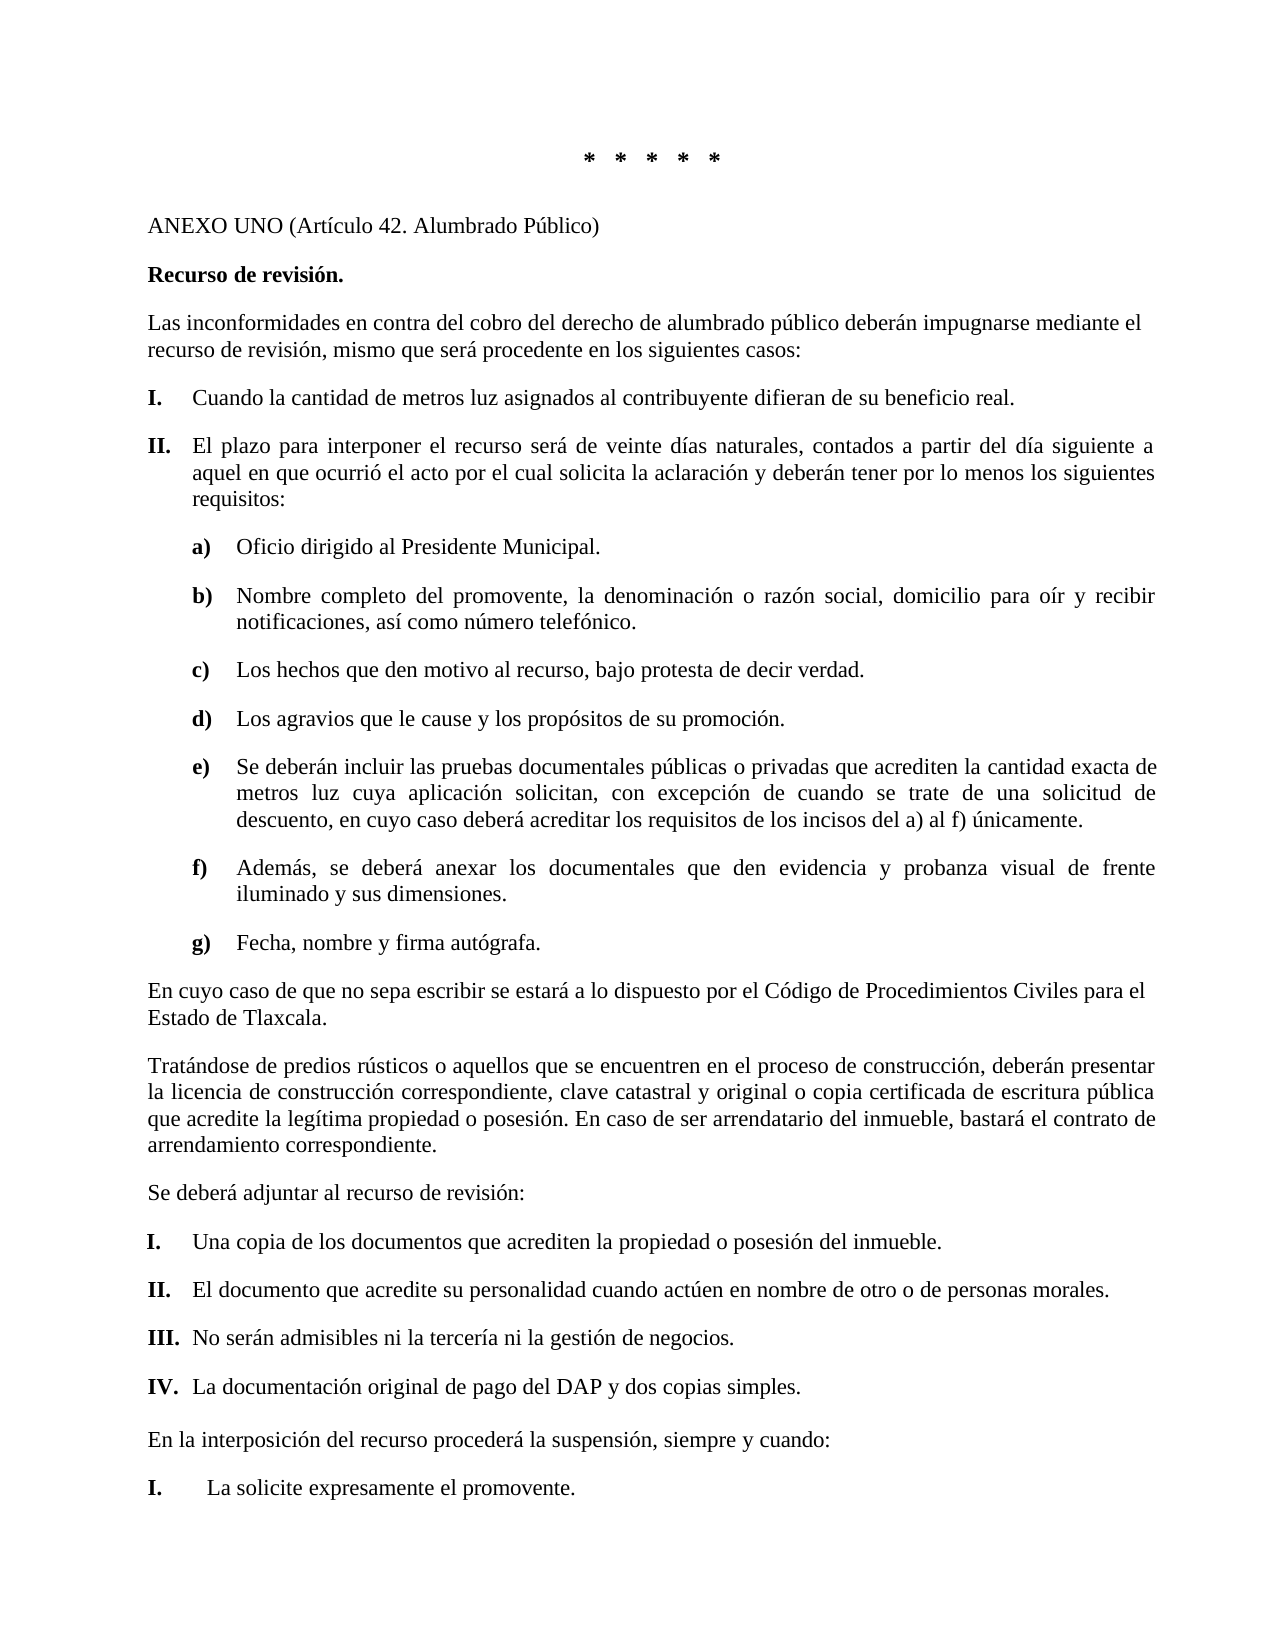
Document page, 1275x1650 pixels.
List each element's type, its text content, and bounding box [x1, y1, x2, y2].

text Tratándose de predios rústicos o aquellos que se encuentren en el proceso de construcción, deberán presentar la licencia de construcción correspondiente, clave catastral y original o copia certificada de escritura pública que acredite la legítima propiedad o posesión. En caso de ser arrendatario del inmueble, bastará el contrato de arrendamiento correspondiente. [147, 1052, 1157, 1157]
text En la interposición del recurso procederá la suspensión, siempre y cuando: [147, 1426, 1181, 1452]
list La solicite expresamente el promovente. [147, 1474, 1181, 1501]
text Se deberá adjuntar al recurso de revisión: [147, 1179, 1181, 1206]
list Cuando la cantidad de metros luz asignados al contribuyente difieran de su beneficio real. [147, 384, 1181, 410]
text ANEXO UNO (Artículo 42. Alumbrado Público) [147, 212, 1181, 239]
text En cuyo caso de que no sepa escribir se estará a lo dispuesto por el Código de Procedimientos Civiles para el Estado de Tlaxcala. [147, 977, 1181, 1030]
list Se deberán incluir las pruebas documentales públicas o privadas que acrediten la cantidad exacta de metros luz cuya aplicación solicitan, con excepción de cuando se trate de una solicitud de descuento, en cuyo caso deberá acreditar los requisitos de los incisos del a) al f) únicamente. [192, 753, 1157, 832]
list No serán admisibles ni la tercería ni la gestión de negocios. [147, 1324, 1181, 1351]
text Las inconformidades en contra del cobro del derecho de alumbrado público deberán impugnarse mediante el recurso de revisión, mismo que será procedente en los siguientes casos: [147, 309, 1181, 362]
list Los hechos que den motivo al recurso, bajo protesta de decir verdad. [192, 656, 1181, 683]
list Los agravios que le cause y los propósitos de su promoción. [192, 705, 1181, 731]
subtitle Recurso de revisión. [147, 261, 1181, 288]
list La documentación original de pago del DAP y dos copias simples. [147, 1373, 1181, 1399]
list Oficio dirigido al Presidente Municipal. [192, 533, 1181, 560]
list El plazo para interponer el recurso será de veinte días naturales, contados a partir del día siguiente a aquel en que ocurrió el acto por el cual solicita la aclaración y deberán tener por lo menos los siguientes requisitos: [147, 432, 1157, 511]
list Además, se deberá anexar los documentales que den evidencia y probanza visual de frente iluminado y sus dimensiones. [192, 854, 1157, 907]
list Una copia de los documentos que acrediten la propiedad o posesión del inmueble. [146, 1228, 1181, 1254]
text * * * * * [335, 146, 970, 175]
list Fecha, nombre y firma autógrafa. [192, 929, 1181, 955]
list El documento que acredite su personalidad cuando actúen en nombre de otro o de personas morales. [147, 1276, 1181, 1303]
list Nombre completo del promovente, la denominación o razón social, domicilio para oír y recibir notificaciones, así como número telefónico. [192, 582, 1157, 634]
